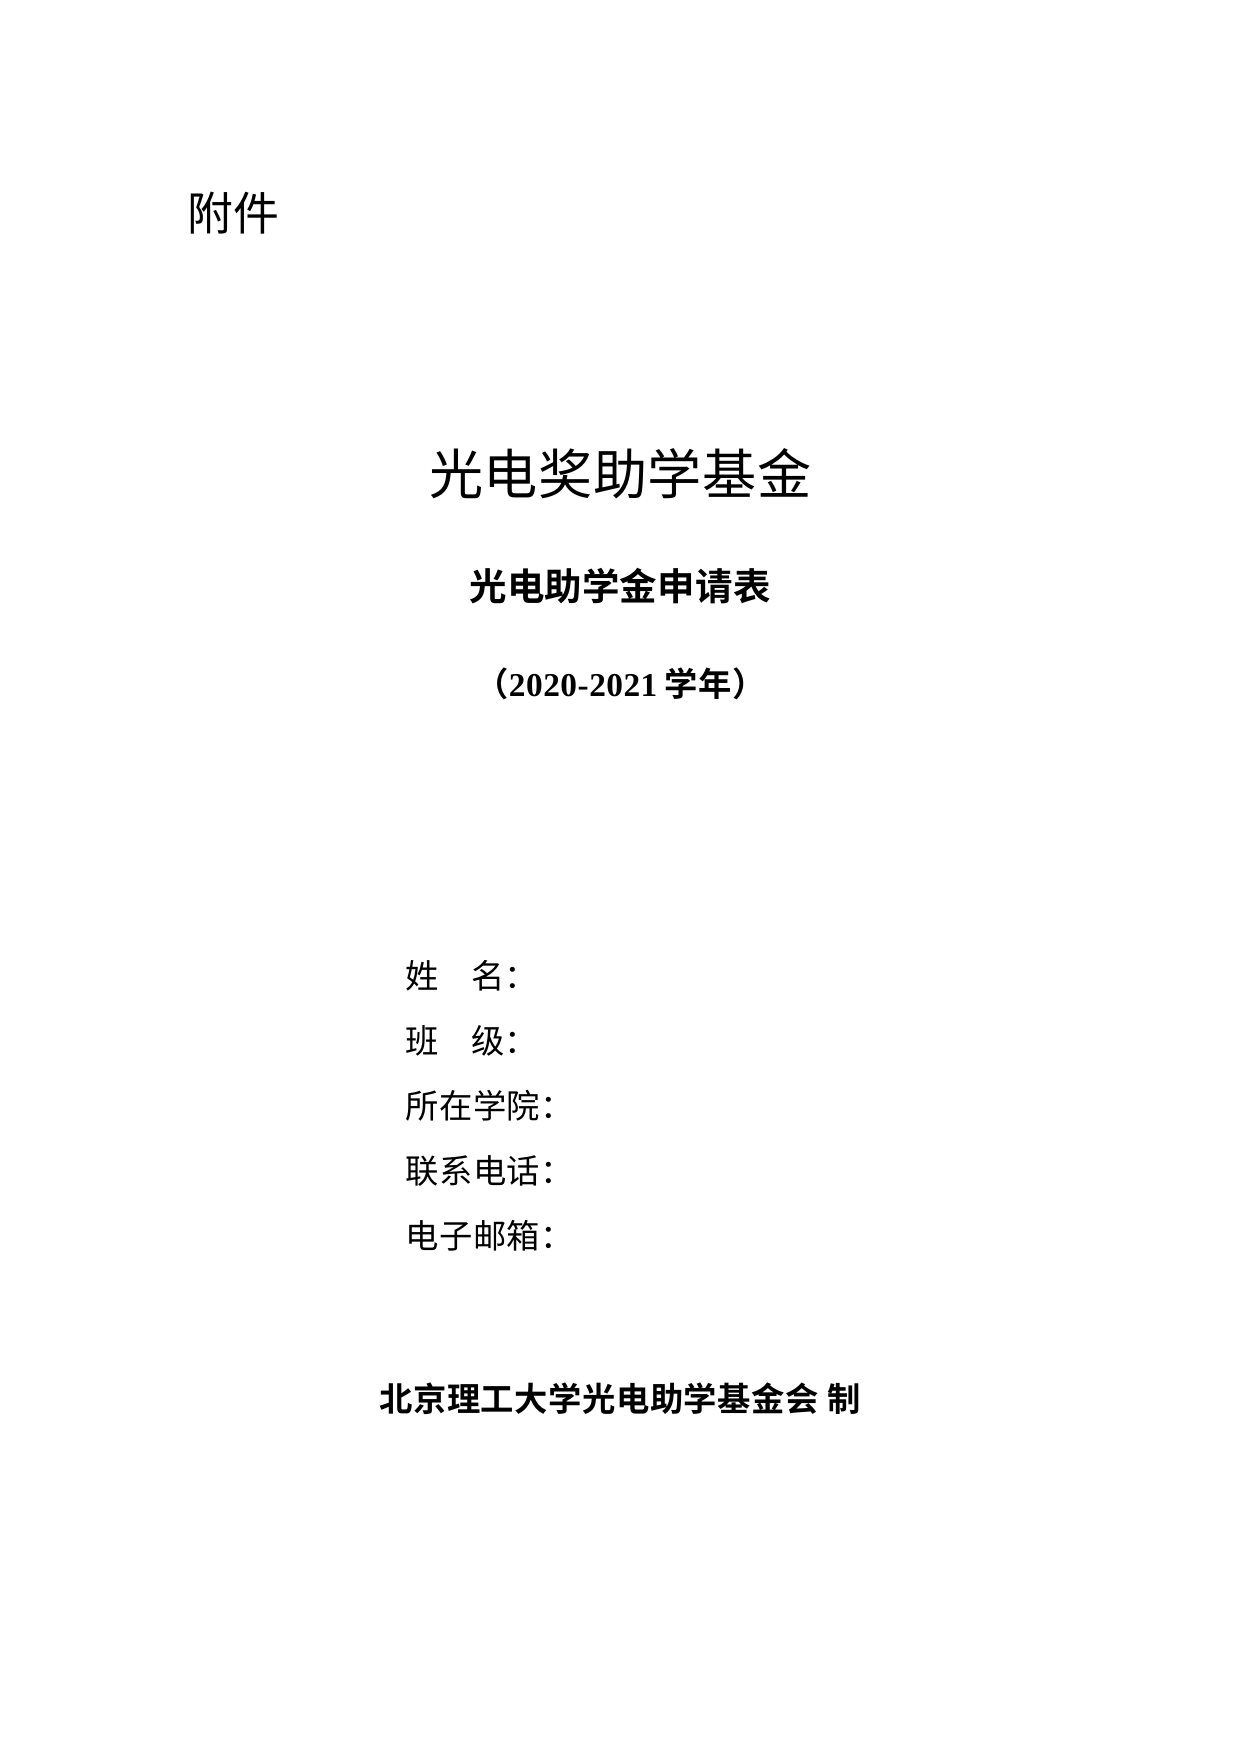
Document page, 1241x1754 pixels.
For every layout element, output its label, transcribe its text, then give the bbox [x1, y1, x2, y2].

text 姓 名： [187, 942, 1053, 1007]
text 联系电话： [187, 1137, 1053, 1202]
text （2020-2021学年） [187, 649, 1053, 714]
text 电子邮箱： [187, 1202, 1053, 1267]
text 光电奖助学基金 [187, 422, 1053, 519]
text 北京理工大学光电助学基金会 制 [187, 1364, 1053, 1429]
text 光电助学金申请表 [187, 552, 1053, 617]
text 附件 [187, 162, 1053, 259]
text 所在学院： [187, 1072, 1053, 1137]
text 班 级： [187, 1007, 1053, 1072]
